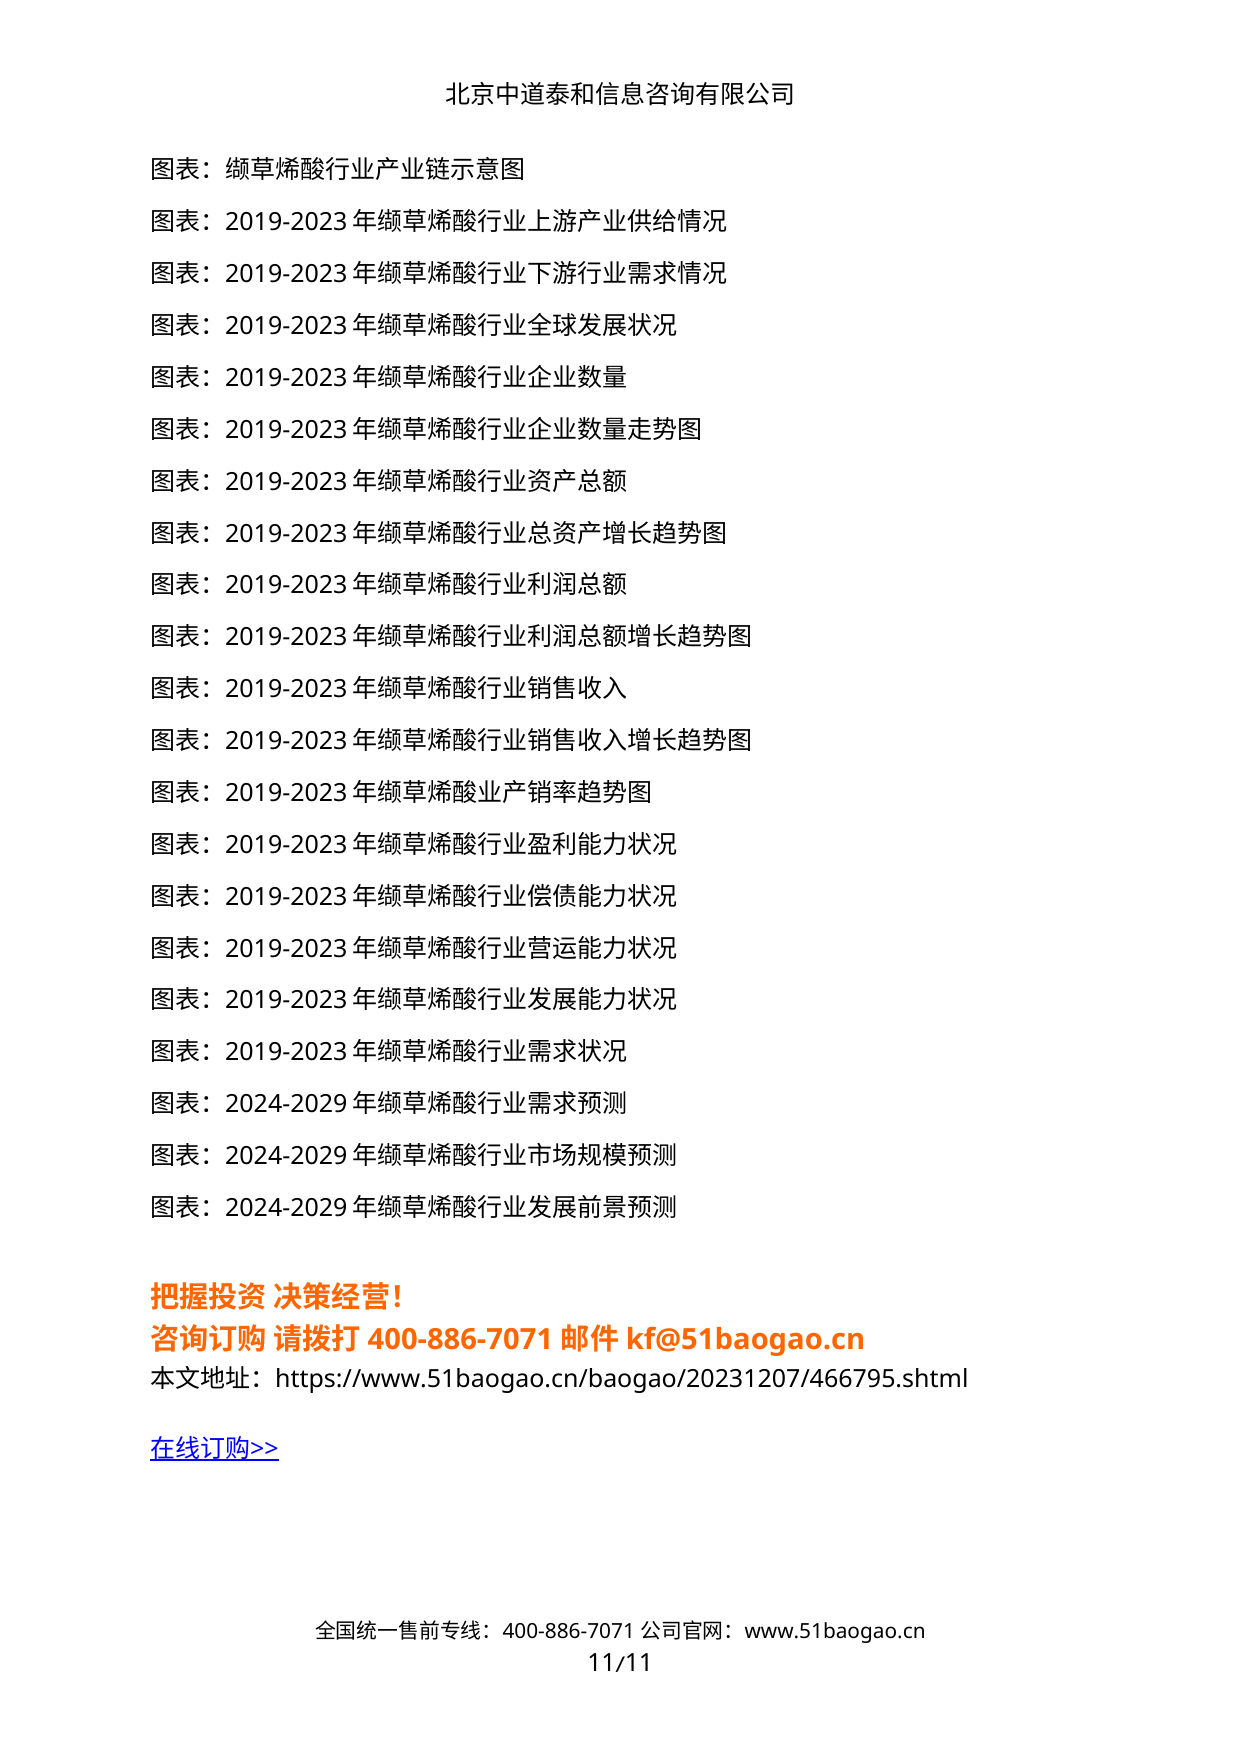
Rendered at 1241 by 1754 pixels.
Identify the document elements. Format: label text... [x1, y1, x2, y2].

text 图表：2019-2023年缬草烯酸行业偿债能力状况 [150, 876, 1090, 912]
text 图表：2019-2023年缬草烯酸行业发展能力状况 [150, 980, 1090, 1016]
text 图表：2019-2023年缬草烯酸行业下游行业需求情况 [150, 254, 1090, 290]
text 图表：2019-2023年缬草烯酸行业总资产增长趋势图 [150, 513, 1090, 549]
text 图表：2019-2023年缬草烯酸行业企业数量 [150, 357, 1090, 394]
text 把握投资 决策经营！咨询订购 请拨打 400-886-7071 邮件 kf@51baogao.cn本文地址：https://www.51baogao.cn/baogao/20231207/466795.shtml [150, 1239, 1090, 1394]
text 图表：2019-2023年缬草烯酸行业利润总额增长趋势图 [150, 617, 1090, 653]
text 图表：2019-2023年缬草烯酸行业销售收入 [150, 669, 1090, 705]
text 图表：2019-2023年缬草烯酸行业盈利能力状况 [150, 824, 1090, 861]
text 图表：2019-2023年缬草烯酸行业利润总额 [150, 565, 1090, 601]
text 图表：2019-2023年缬草烯酸行业全球发展状况 [150, 306, 1090, 342]
text 图表：2019-2023年缬草烯酸行业上游产业供给情况 [150, 202, 1090, 238]
text 图表：2024-2029年缬草烯酸行业发展前景预测 [150, 1187, 1090, 1224]
text 图表：缬草烯酸行业产业链示意图 [150, 150, 1090, 186]
text 图表：2019-2023年缬草烯酸行业营运能力状况 [150, 928, 1090, 964]
text 图表：2019-2023年缬草烯酸业产销率趋势图 [150, 772, 1090, 809]
text 图表：2019-2023年缬草烯酸行业企业数量走势图 [150, 409, 1090, 446]
text 图表：2024-2029年缬草烯酸行业需求预测 [150, 1084, 1090, 1120]
text 图表：2024-2029年缬草烯酸行业市场规模预测 [150, 1136, 1090, 1172]
text 图表：2019-2023年缬草烯酸行业销售收入增长趋势图 [150, 721, 1090, 757]
text 图表：2019-2023年缬草烯酸行业需求状况 [150, 1032, 1090, 1068]
text 在线订购>> [150, 1394, 1090, 1465]
text 图表：2019-2023年缬草烯酸行业资产总额 [150, 461, 1090, 497]
